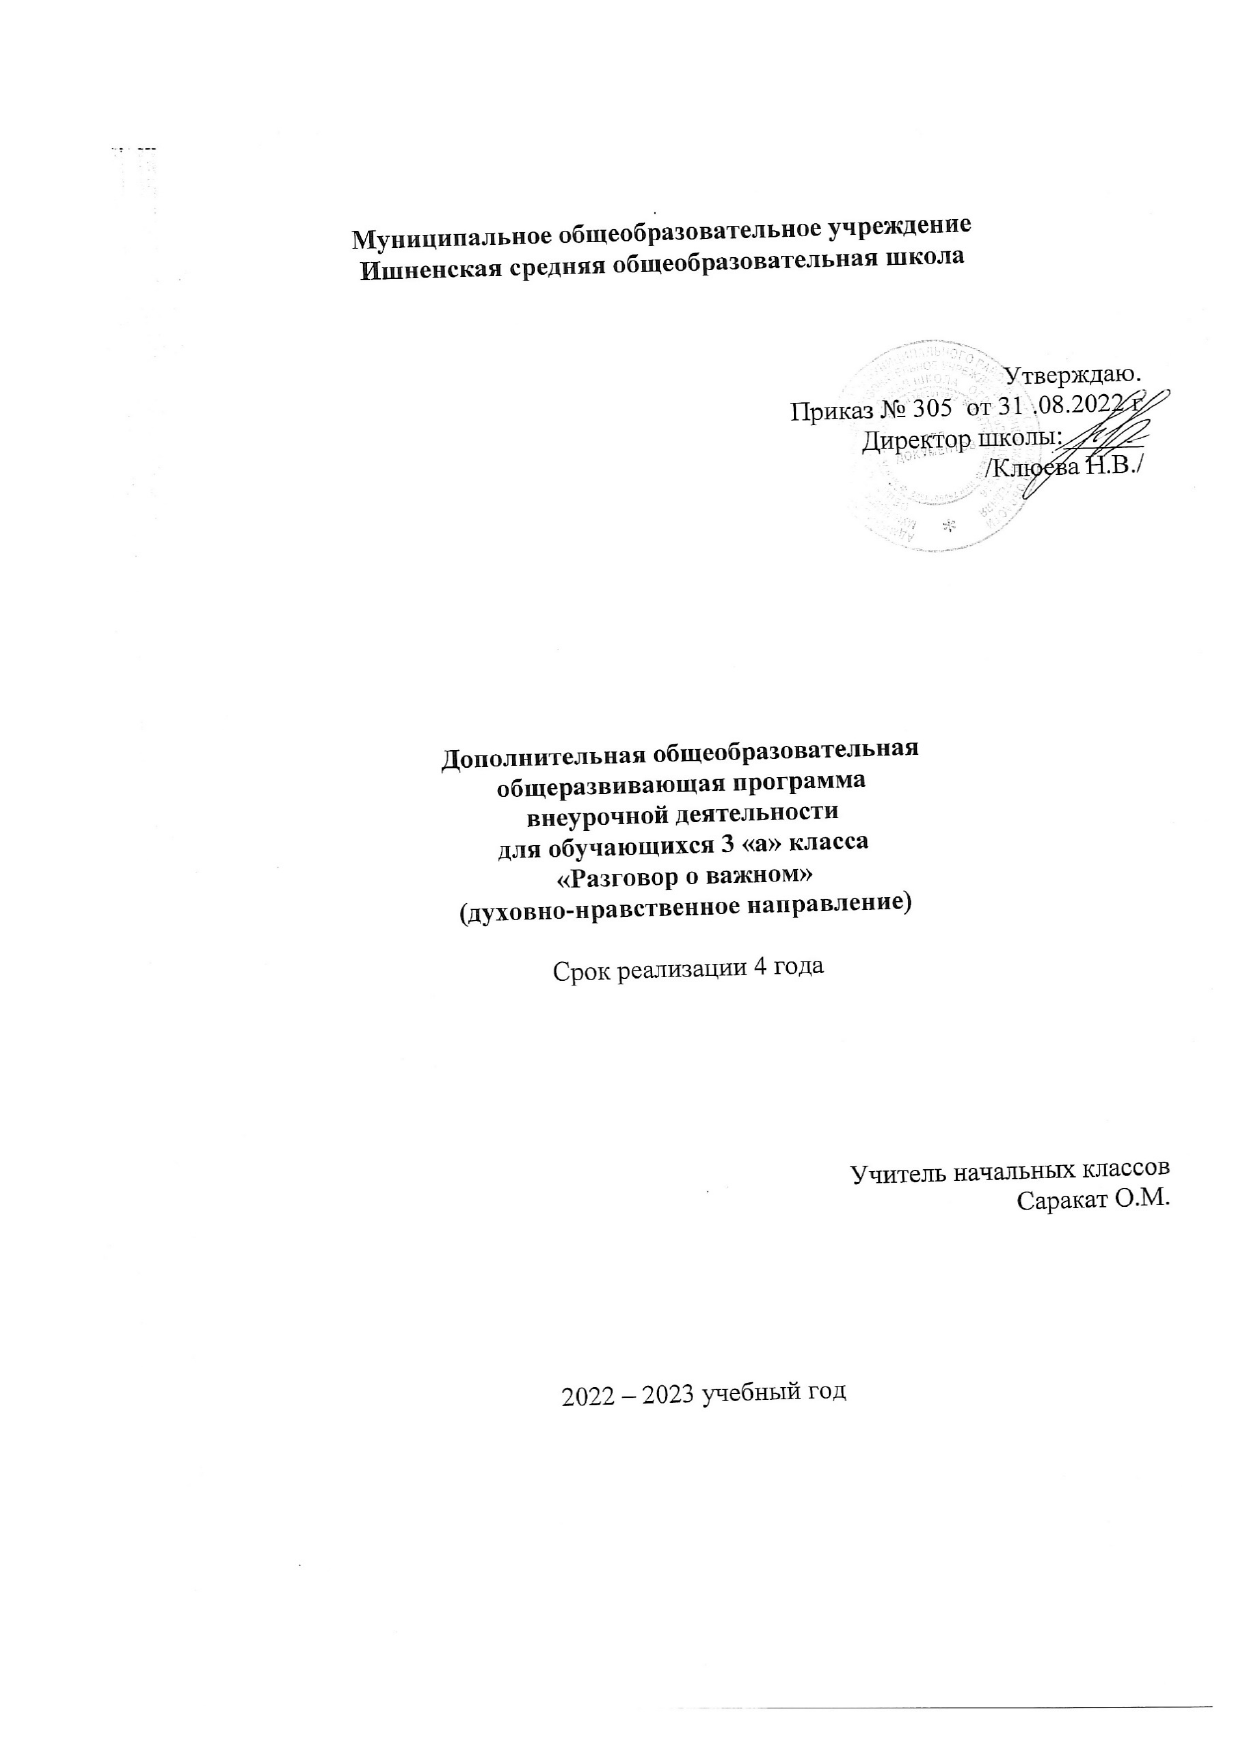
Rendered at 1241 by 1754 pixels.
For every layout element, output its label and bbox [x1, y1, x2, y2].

picture [81, 116, 1220, 1725]
